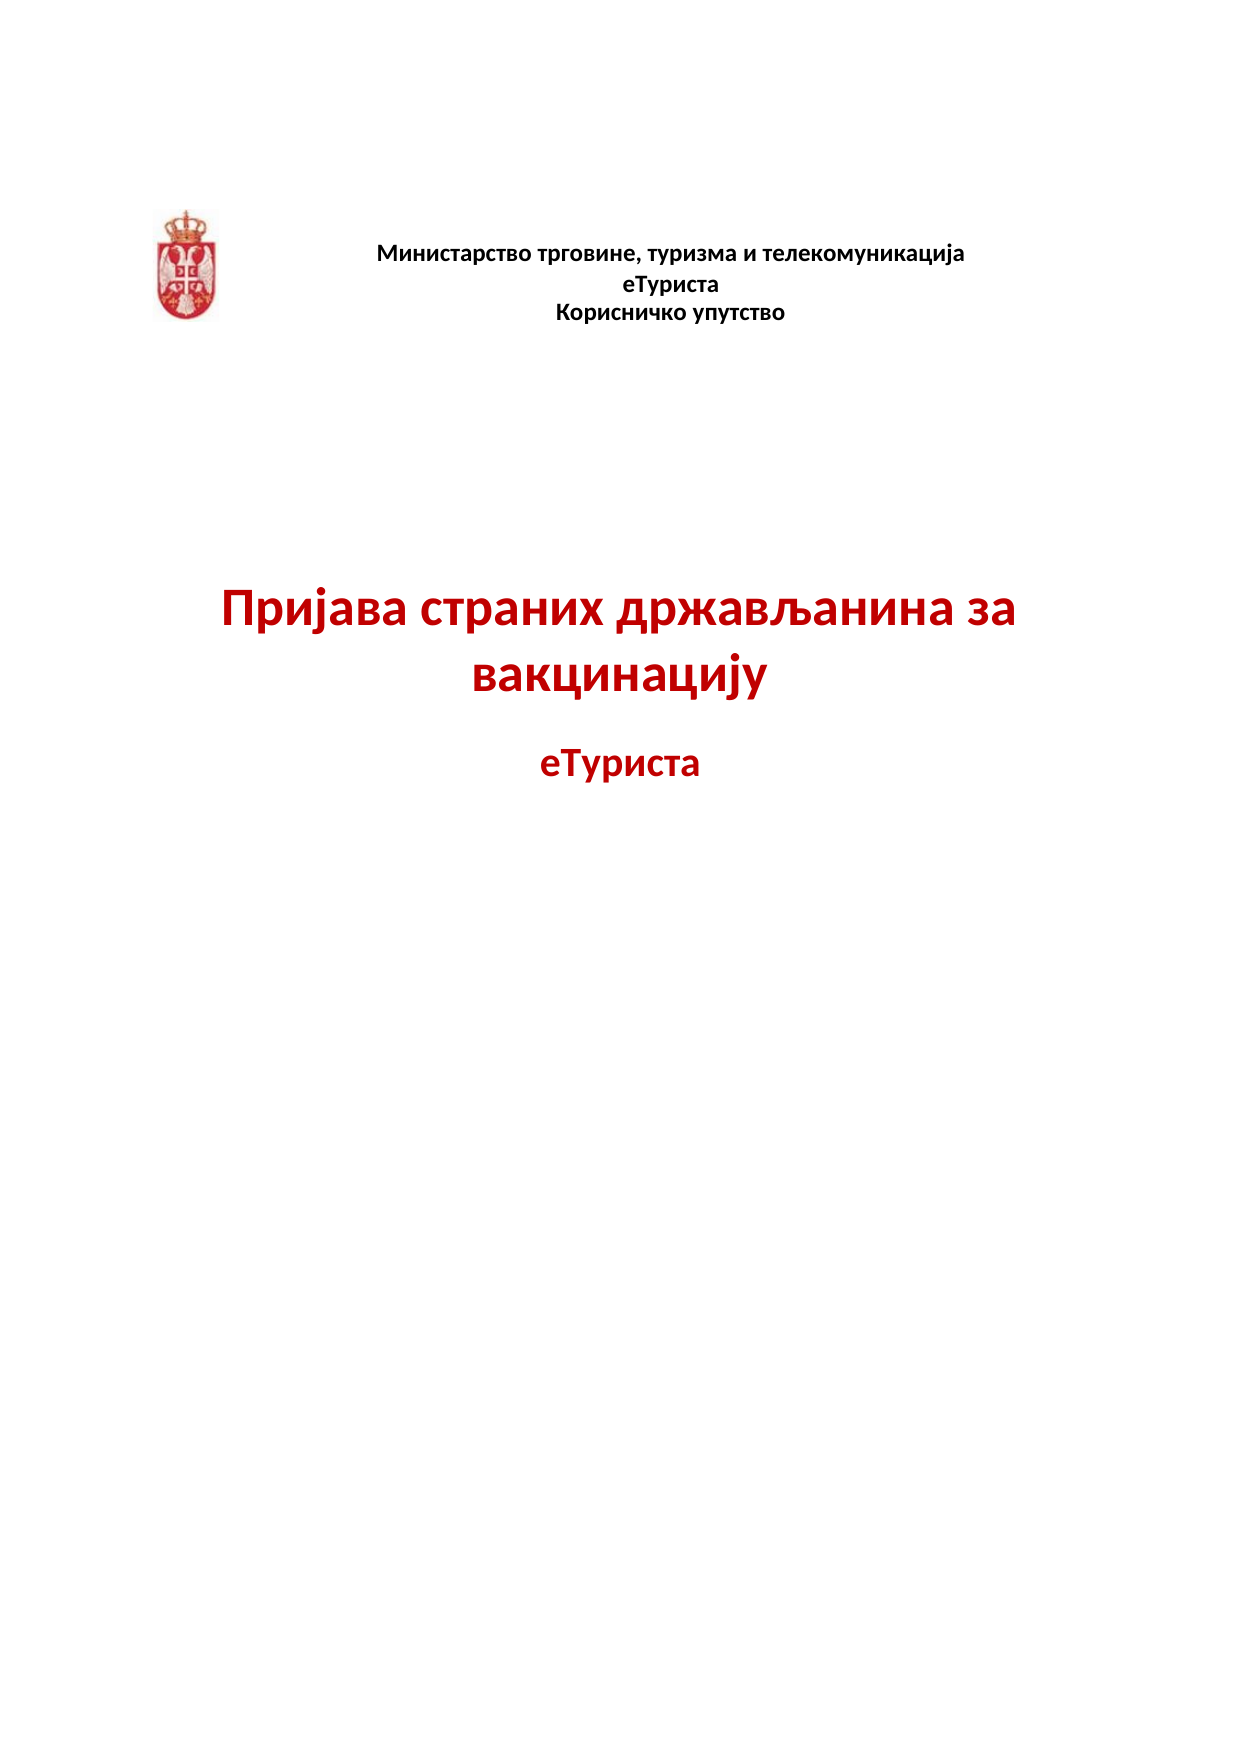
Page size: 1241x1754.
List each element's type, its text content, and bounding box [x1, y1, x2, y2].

text еТуриста [122, 736, 1118, 787]
table_header Министарство трговине, туризма и телекомуникација еТуриста Корисничко упутство [298, 209, 985, 328]
table_header [132, 209, 298, 328]
title Пријава страних држављанина за вакцинацију [120, 573, 1118, 704]
picture [152, 209, 220, 322]
